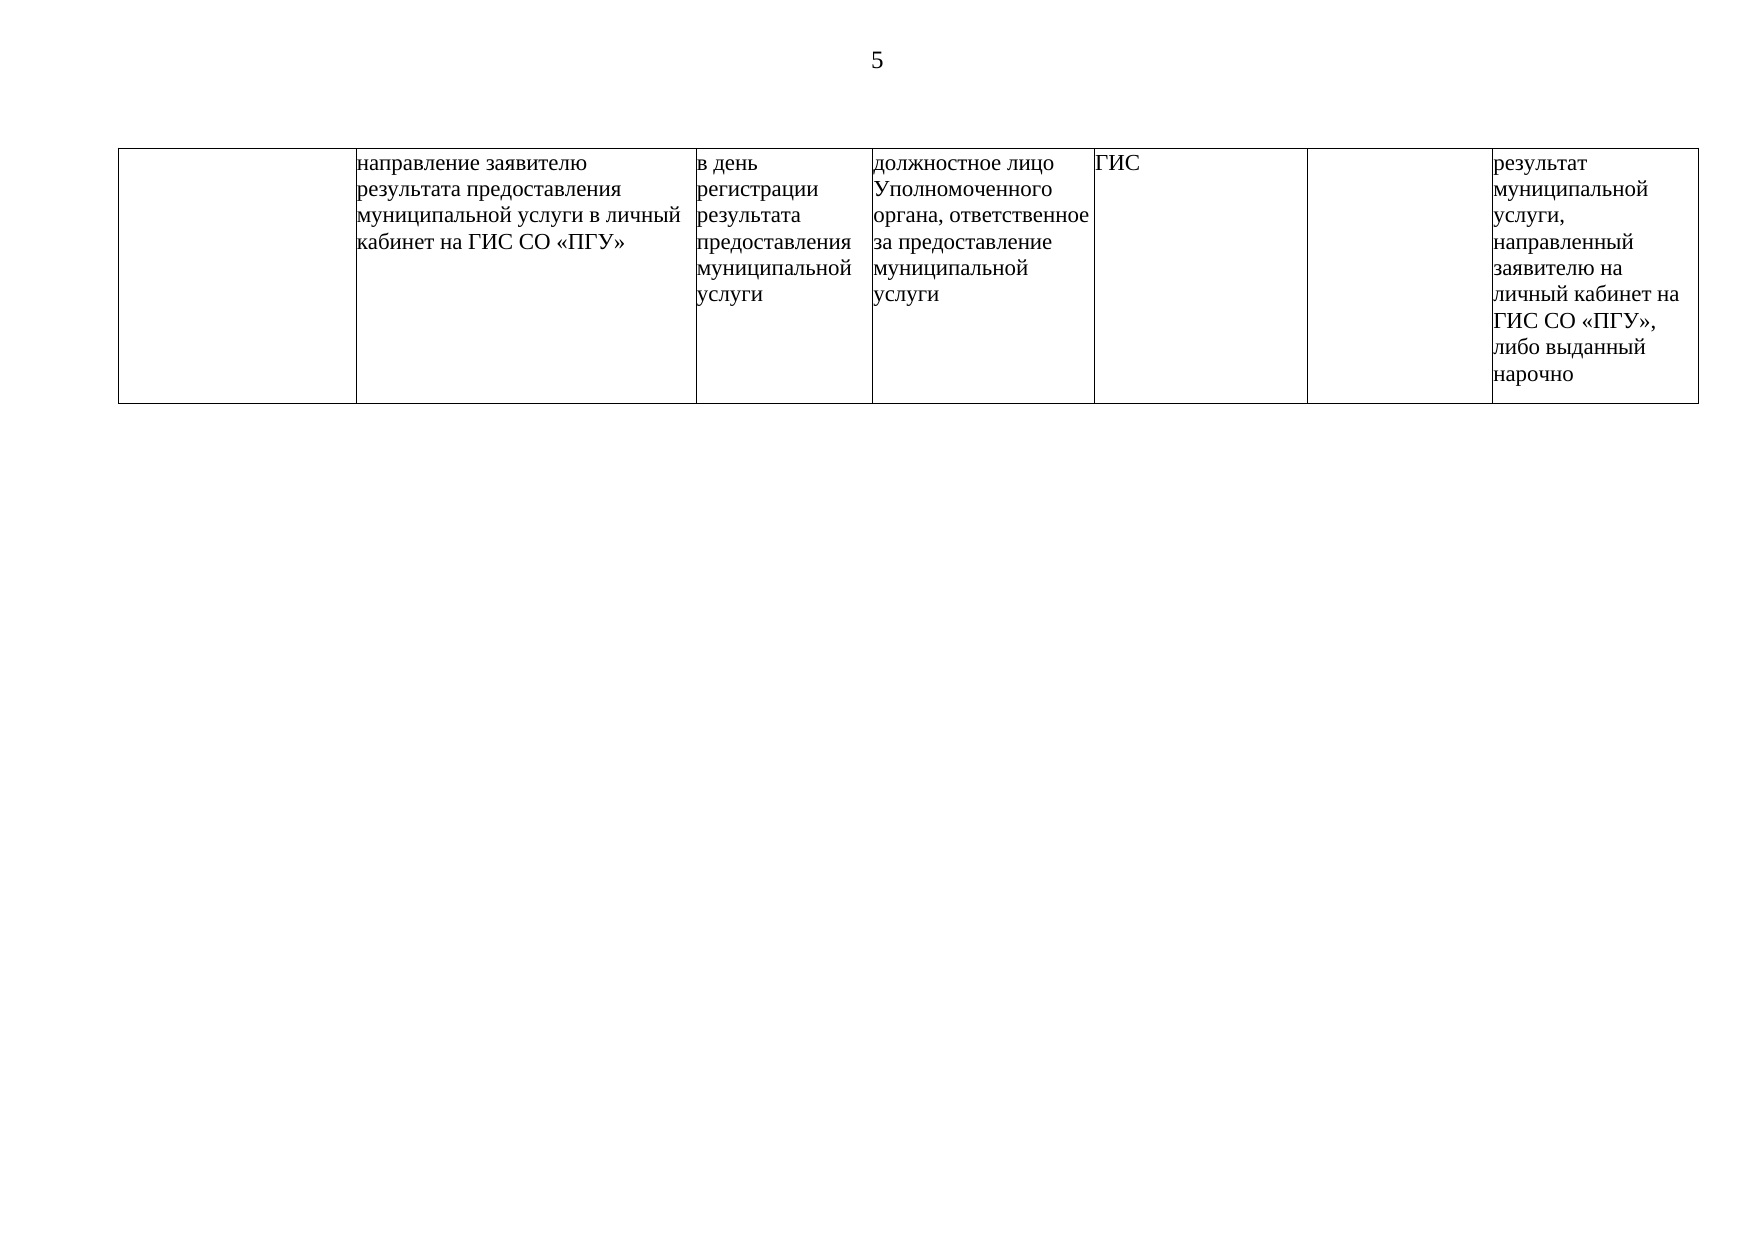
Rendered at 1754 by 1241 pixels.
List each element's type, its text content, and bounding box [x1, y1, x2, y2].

table_cell ГИС [1095, 149, 1307, 403]
table_cell результат муниципальной услуги, направленный заявителю на личный кабинет на ГИС СО «ПГУ», либо выданный нарочно [1493, 149, 1698, 403]
table_cell должностное лицо Уполномоченного органа, ответственное за предоставление муниципальной услуги [873, 149, 1094, 403]
table_header [119, 149, 356, 403]
table_cell в день регистрации результата предоставления муниципальной услуги [697, 149, 872, 403]
table_cell [1308, 149, 1492, 403]
table_cell направление заявителю результата предоставления муниципальной услуги в личный кабинет на ГИС СО «ПГУ» [357, 149, 696, 403]
